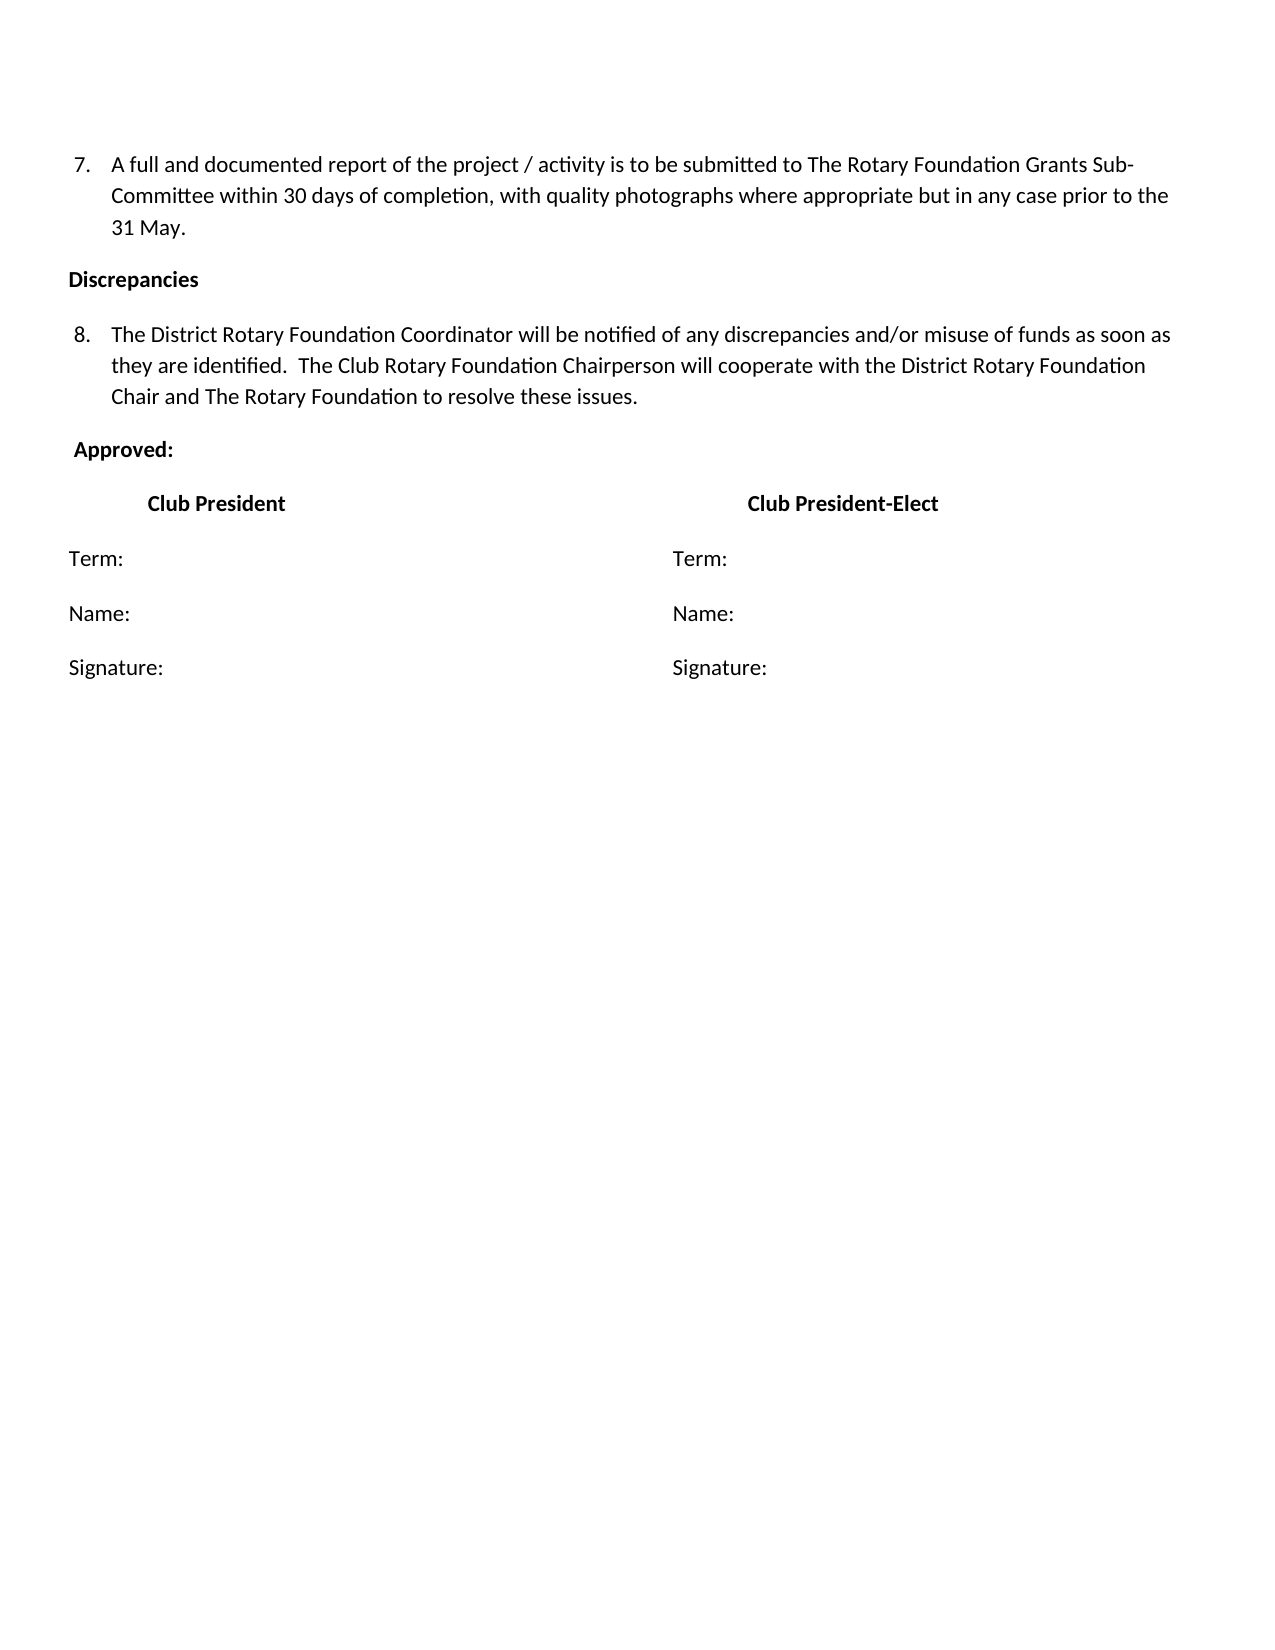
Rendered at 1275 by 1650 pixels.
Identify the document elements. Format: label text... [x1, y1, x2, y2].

text Name: Name: [69, 599, 1183, 627]
text Club President Club President-Elect [69, 489, 1183, 518]
list The District Rotary Foundation Coordinator will be notified of any discrepancies and/or misuse of funds as soon as they are identified. The Club Rotary Foundation Chairperson will cooperate with the District Rotary Foundation Chair and The Rotary Foundation to resolve these issues. [73, 320, 1183, 411]
text Approved: [73, 435, 1183, 463]
text Discrepancies [37, 265, 1183, 293]
text Term: Term: [69, 544, 1183, 572]
text Signature: Signature: [69, 653, 1183, 681]
list A full and documented report of the project / activity is to be submitted to The Rotary Foundation Grants Sub-Committee within 30 days of completion, with quality photographs where appropriate but in any case prior to the 31 May. [73, 150, 1183, 241]
